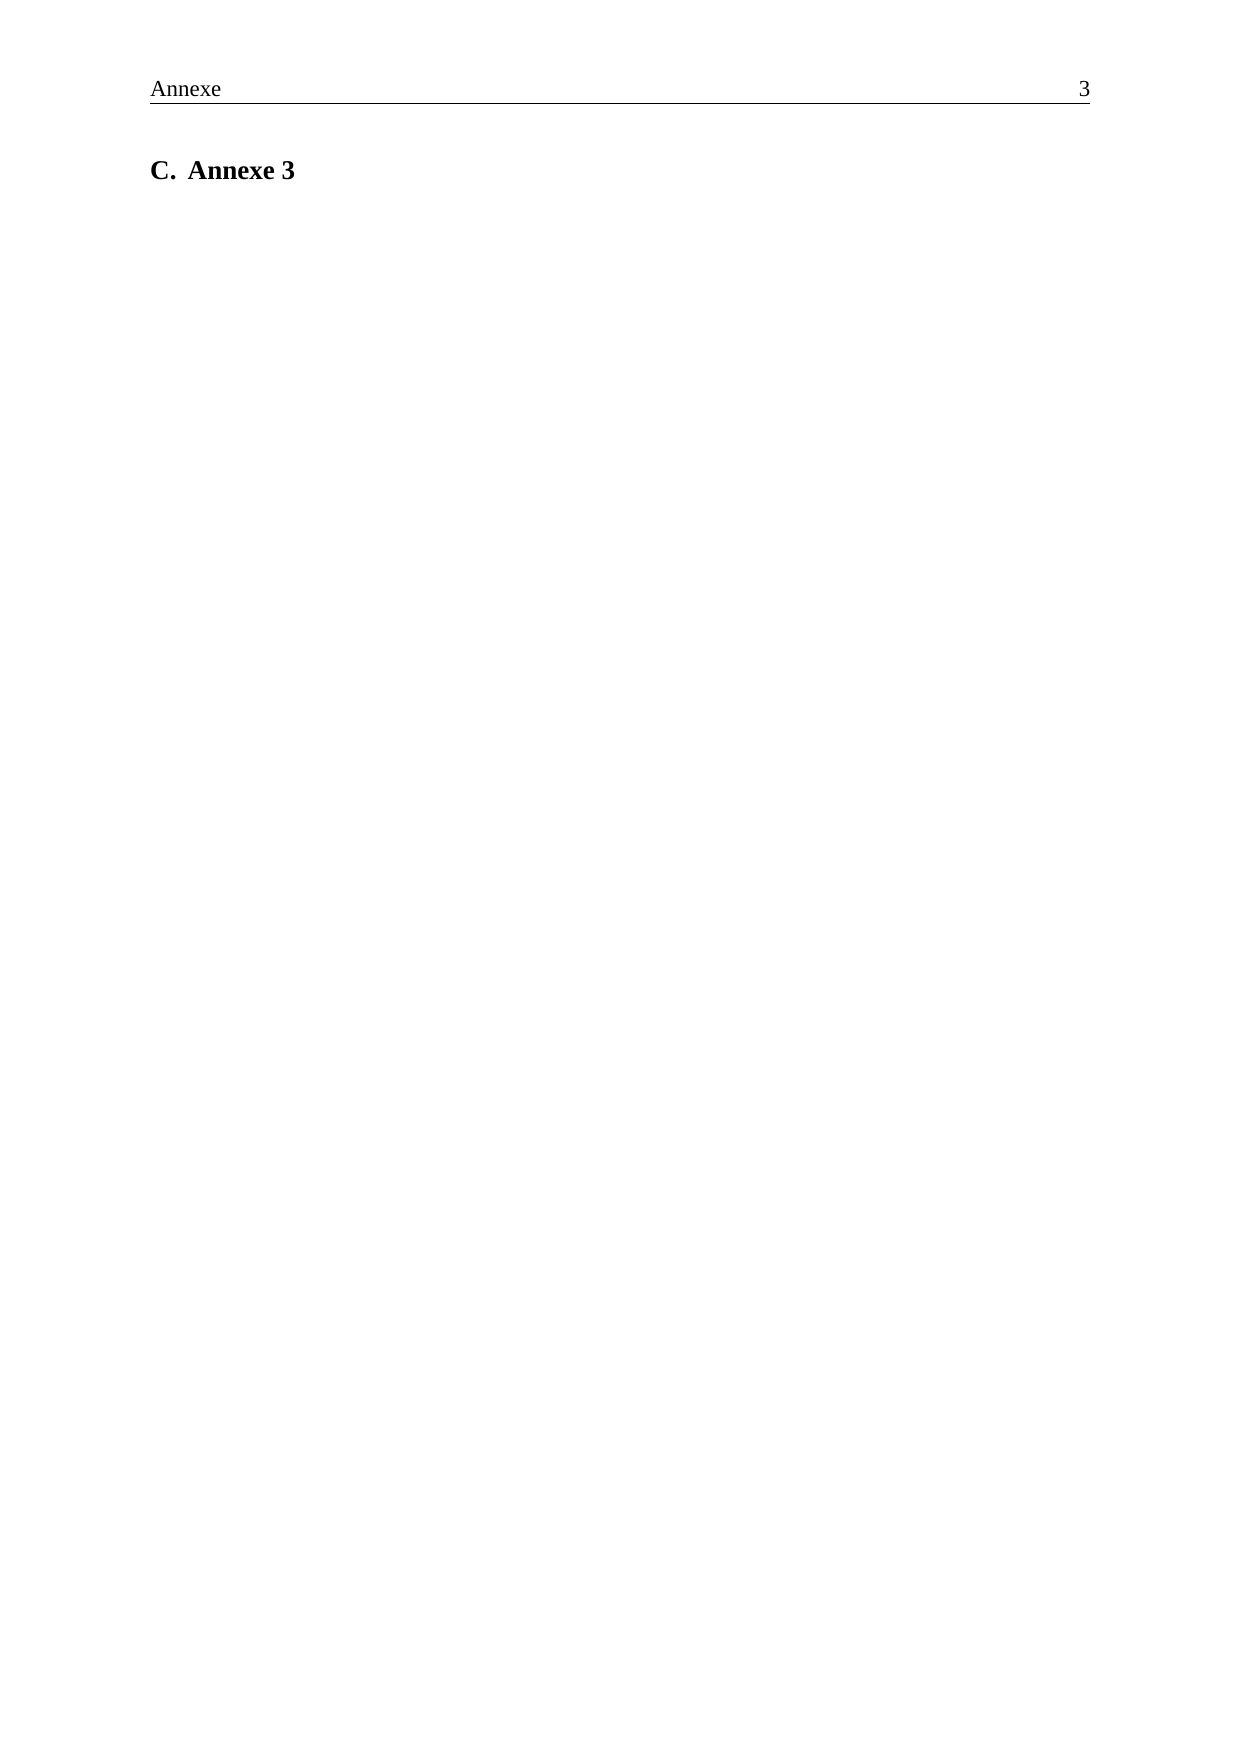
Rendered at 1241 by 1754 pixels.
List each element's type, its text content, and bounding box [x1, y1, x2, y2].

subtitle Annexe 3 [150, 154, 1090, 185]
